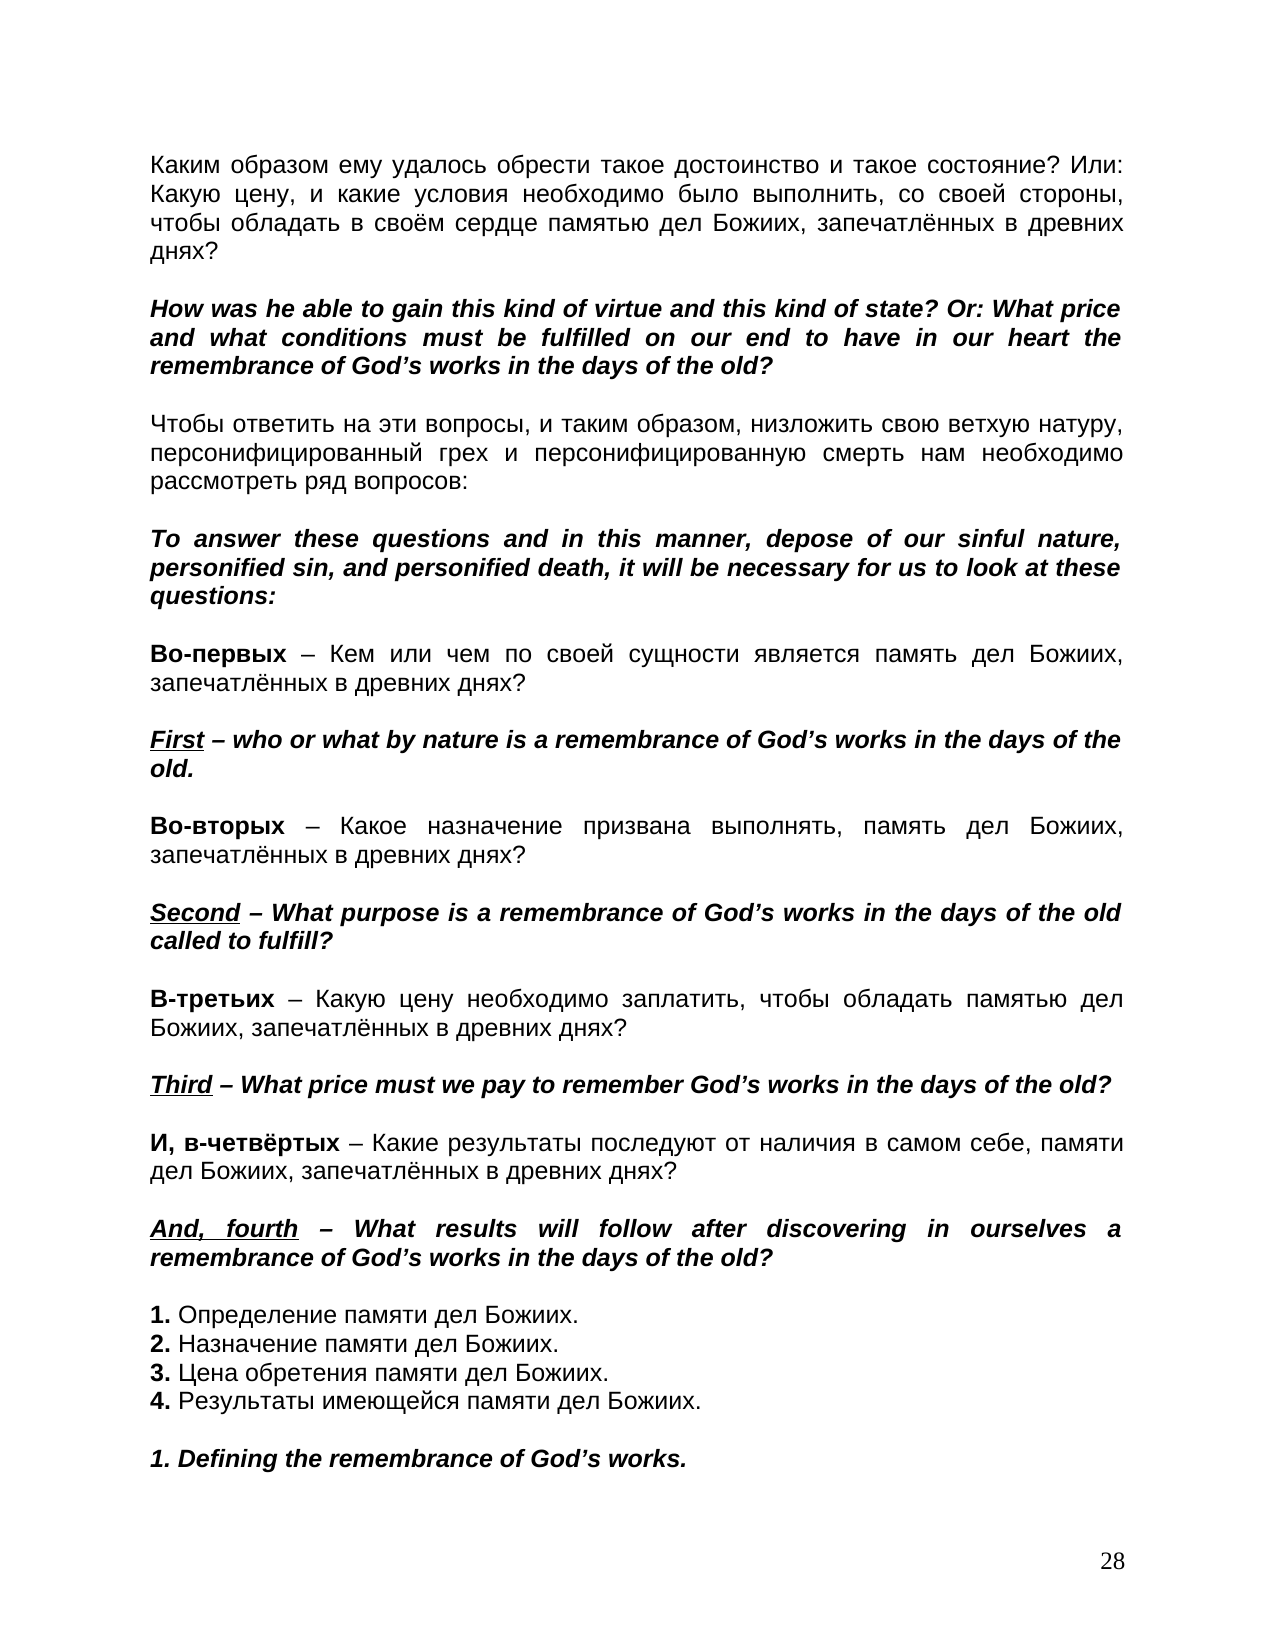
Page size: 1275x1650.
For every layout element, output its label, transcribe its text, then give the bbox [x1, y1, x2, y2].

text И, в-четвёртых – Какие результаты последуют от наличия в самом себе, памяти дел Божиих, запечатлённых в древних днях? [150, 1127, 1125, 1185]
text Second – What purpose is a remembrance of God’s works in the days of the old called to fulfill? [150, 897, 1125, 955]
text To answer these questions and in this manner, depose of our sinful nature, personified sin, and personified death, it will be necessary for us to look at these questions: [150, 524, 1125, 610]
text В-третьих – Какую цену необходимо заплатить, чтобы обладать памятью дел Божиих, запечатлённых в древних днях? [150, 984, 1125, 1041]
text Чтобы ответить на эти вопросы, и таким образом, низложить свою ветхую натуру, персонифицированный грех и персонифицированную смерть нам необходимо рассмотреть ряд вопросов: [150, 409, 1125, 495]
text First – who or what by nature is a remembrance of God’s works in the days of the old. [150, 725, 1125, 782]
text 2. Назначение памяти дел Божиих. [150, 1329, 1125, 1357]
text Во-первых – Кем или чем по своей сущности является память дел Божиих, запечатлённых в древних днях? [150, 639, 1125, 696]
text Third – What price must we pay to remember God’s works in the days of the old? [150, 1070, 1125, 1099]
text 1. Defining the remembrance of God’s works. [150, 1444, 1125, 1472]
text 4. Результаты имеющейся памяти дел Божиих. [150, 1386, 1125, 1415]
text 1. Определение памяти дел Божиих. [150, 1300, 1125, 1329]
text Каким образом ему удалось обрести такое достоинство и такое состояние? Или: Какую цену, и какие условия необходимо было выполнить, со своей стороны, чтобы обладать в своём сердце памятью дел Божиих, запечатлённых в древних днях? [150, 150, 1125, 265]
text And, fourth – What results will follow after discovering in ourselves a remembrance of God’s works in the days of the old? [150, 1214, 1125, 1271]
text 3. Цена обретения памяти дел Божиих. [150, 1357, 1125, 1386]
text How was he able to gain this kind of virtue and this kind of state? Or: What price and what conditions must be fulfilled on our end to have in our heart the remembrance of God’s works in the days of the old? [150, 294, 1125, 380]
text Во-вторых – Какое назначение призвана выполнять, память дел Божиих, запечатлённых в древних днях? [150, 811, 1125, 869]
